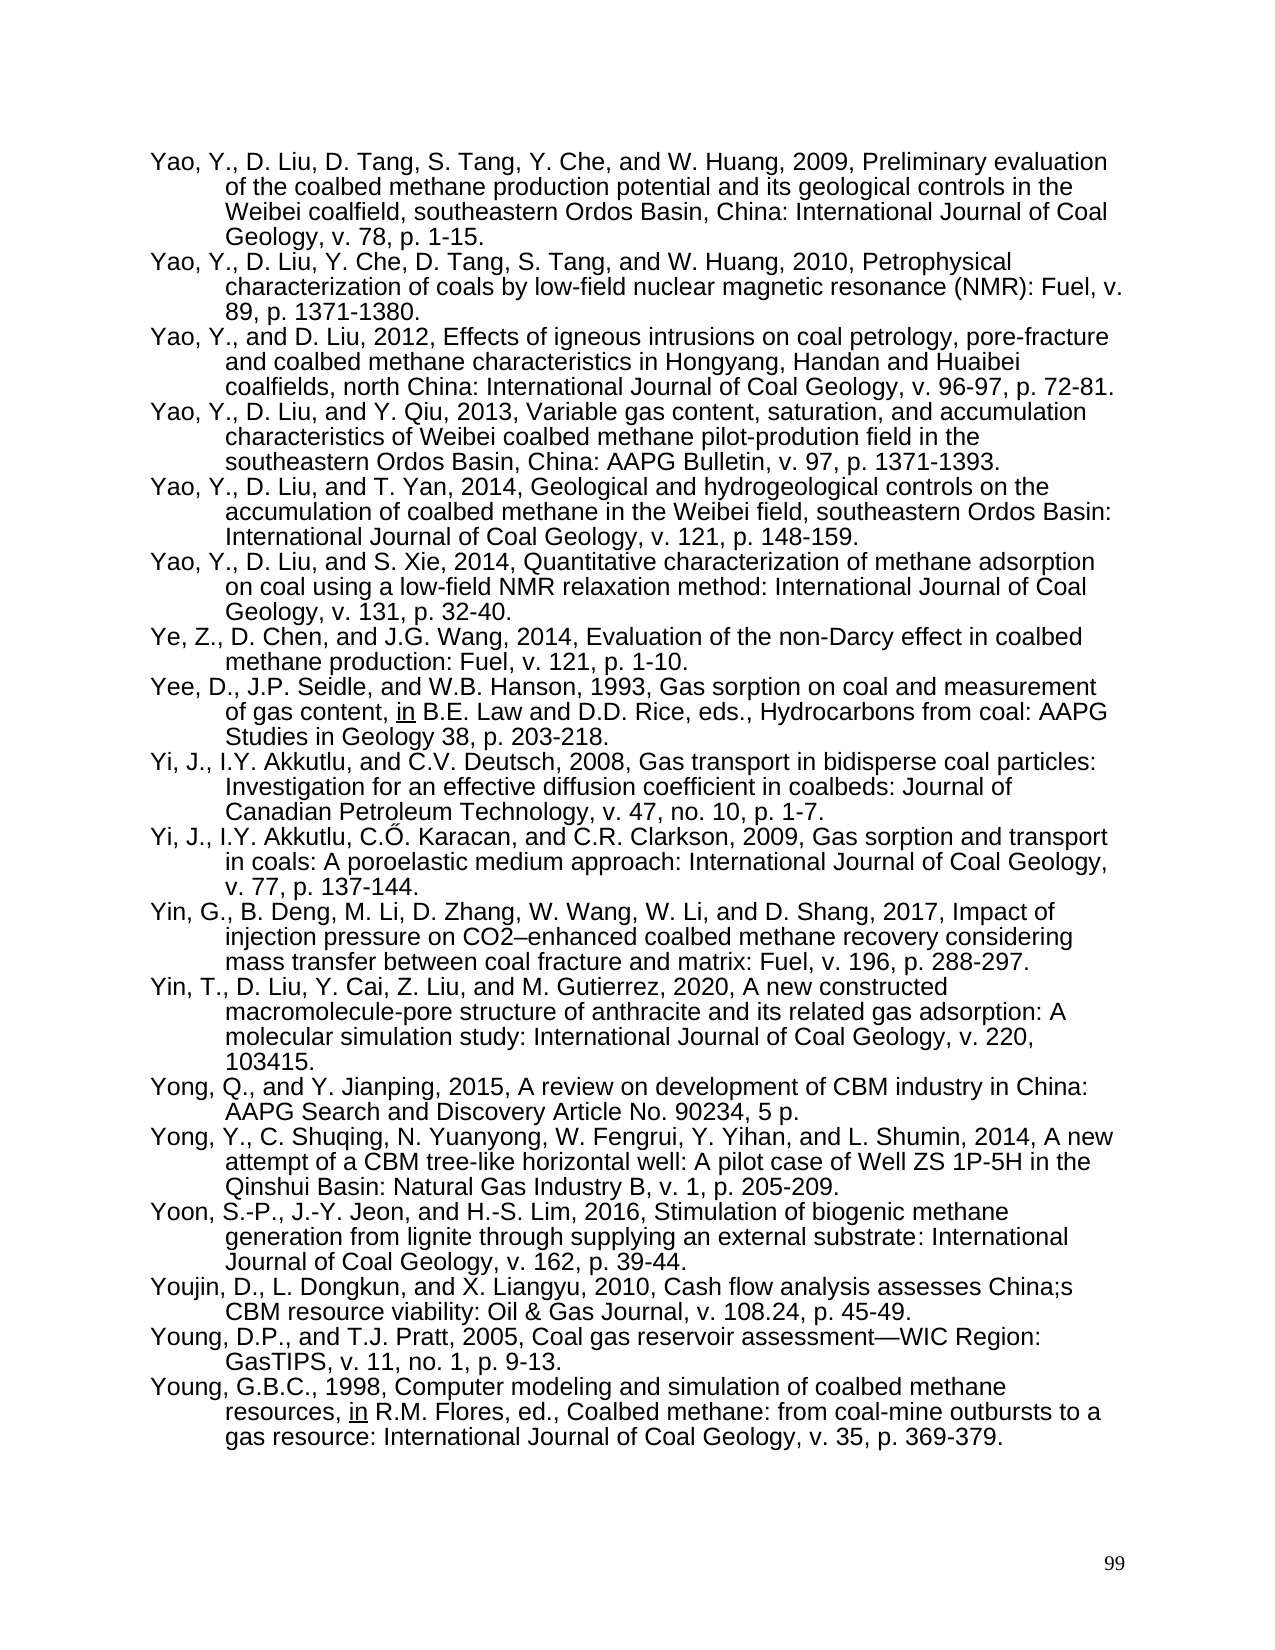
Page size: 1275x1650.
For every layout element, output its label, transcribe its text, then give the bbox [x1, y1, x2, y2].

text Yoon, S.-P., J.-Y. Jeon, and H.-S. Lim, 2016, Stimulation of biogenic methane generation from lignite through supplying an external substrate: International Journal of Coal Geology, v. 162, p. 39-44. [150, 1200, 1125, 1275]
text Yee, D., J.P. Seidle, and W.B. Hanson, 1993, Gas sorption on coal and measurement of gas content, in B.E. Law and D.D. Rice, eds., Hydrocarbons from coal: AAPG Studies in Geology 38, p. 203-218. [150, 675, 1125, 750]
text Young, D.P., and T.J. Pratt, 2005, Coal gas reservoir assessment—WIC Region: GasTIPS, v. 11, no. 1, p. 9-13. [150, 1325, 1125, 1375]
text Yao, Y., D. Liu, and T. Yan, 2014, Geological and hydrogeological controls on the accumulation of coalbed methane in the Weibei field, southeastern Ordos Basin: International Journal of Coal Geology, v. 121, p. 148-159. [150, 475, 1125, 550]
text Yong, Q., and Y. Jianping, 2015, A review on development of CBM industry in China: AAPG Search and Discovery Article No. 90234, 5 p. [150, 1075, 1125, 1125]
text Yao, Y., D. Liu, and S. Xie, 2014, Quantitative characterization of methane adsorption on coal using a low-field NMR relaxation method: International Journal of Coal Geology, v. 131, p. 32-40. [150, 550, 1125, 625]
text Yong, Y., C. Shuqing, N. Yuanyong, W. Fengrui, Y. Yihan, and L. Shumin, 2014, A new attempt of a CBM tree-like horizontal well: A pilot case of Well ZS 1P-5H in the Qinshui Basin: Natural Gas Industry B, v. 1, p. 205-209. [150, 1125, 1125, 1200]
text Yao, Y., and D. Liu, 2012, Effects of igneous intrusions on coal petrology, pore-fracture and coalbed methane characteristics in Hongyang, Handan and Huaibei coalfields, north China: International Journal of Coal Geology, v. 96-97, p. 72-81. [150, 325, 1125, 400]
text Yao, Y., D. Liu, D. Tang, S. Tang, Y. Che, and W. Huang, 2009, Preliminary evaluation of the coalbed methane production potential and its geological controls in the Weibei coalfield, southeastern Ordos Basin, China: International Journal of Coal Geology, v. 78, p. 1-15. [150, 150, 1125, 250]
text Yin, G., B. Deng, M. Li, D. Zhang, W. Wang, W. Li, and D. Shang, 2017, Impact of injection pressure on CO2–enhanced coalbed methane recovery considering mass transfer between coal fracture and matrix: Fuel, v. 196, p. 288-297. [150, 900, 1125, 975]
text Yao, Y., D. Liu, Y. Che, D. Tang, S. Tang, and W. Huang, 2010, Petrophysical characterization of coals by low-field nuclear magnetic resonance (NMR): Fuel, v. 89, p. 1371-1380. [150, 250, 1125, 325]
text Yi, J., I.Y. Akkutlu, and C.V. Deutsch, 2008, Gas transport in bidisperse coal particles: Investigation for an effective diffusion coefficient in coalbeds: Journal of Canadian Petroleum Technology, v. 47, no. 10, p. 1-7. [150, 750, 1125, 825]
text Yin, T., D. Liu, Y. Cai, Z. Liu, and M. Gutierrez, 2020, A new constructed macromolecule-pore structure of anthracite and its related gas adsorption: A molecular simulation study: International Journal of Coal Geology, v. 220, 103415. [150, 975, 1125, 1075]
text Young, G.B.C., 1998, Computer modeling and simulation of coalbed methane resources, in R.M. Flores, ed., Coalbed methane: from coal-mine outbursts to a gas resource: International Journal of Coal Geology, v. 35, p. 369-379. [150, 1375, 1125, 1450]
text Yi, J., I.Y. Akkutlu, C.Ő. Karacan, and C.R. Clarkson, 2009, Gas sorption and transport in coals: A poroelastic medium approach: International Journal of Coal Geology, v. 77, p. 137-144. [150, 825, 1125, 900]
text Ye, Z., D. Chen, and J.G. Wang, 2014, Evaluation of the non-Darcy effect in coalbed methane production: Fuel, v. 121, p. 1-10. [150, 625, 1125, 675]
text Youjin, D., L. Dongkun, and X. Liangyu, 2010, Cash flow analysis assesses China;s CBM resource viability: Oil & Gas Journal, v. 108.24, p. 45-49. [150, 1275, 1125, 1325]
text Yao, Y., D. Liu, and Y. Qiu, 2013, Variable gas content, saturation, and accumulation characteristics of Weibei coalbed methane pilot-prodution field in the southeastern Ordos Basin, China: AAPG Bulletin, v. 97, p. 1371-1393. [150, 400, 1125, 475]
